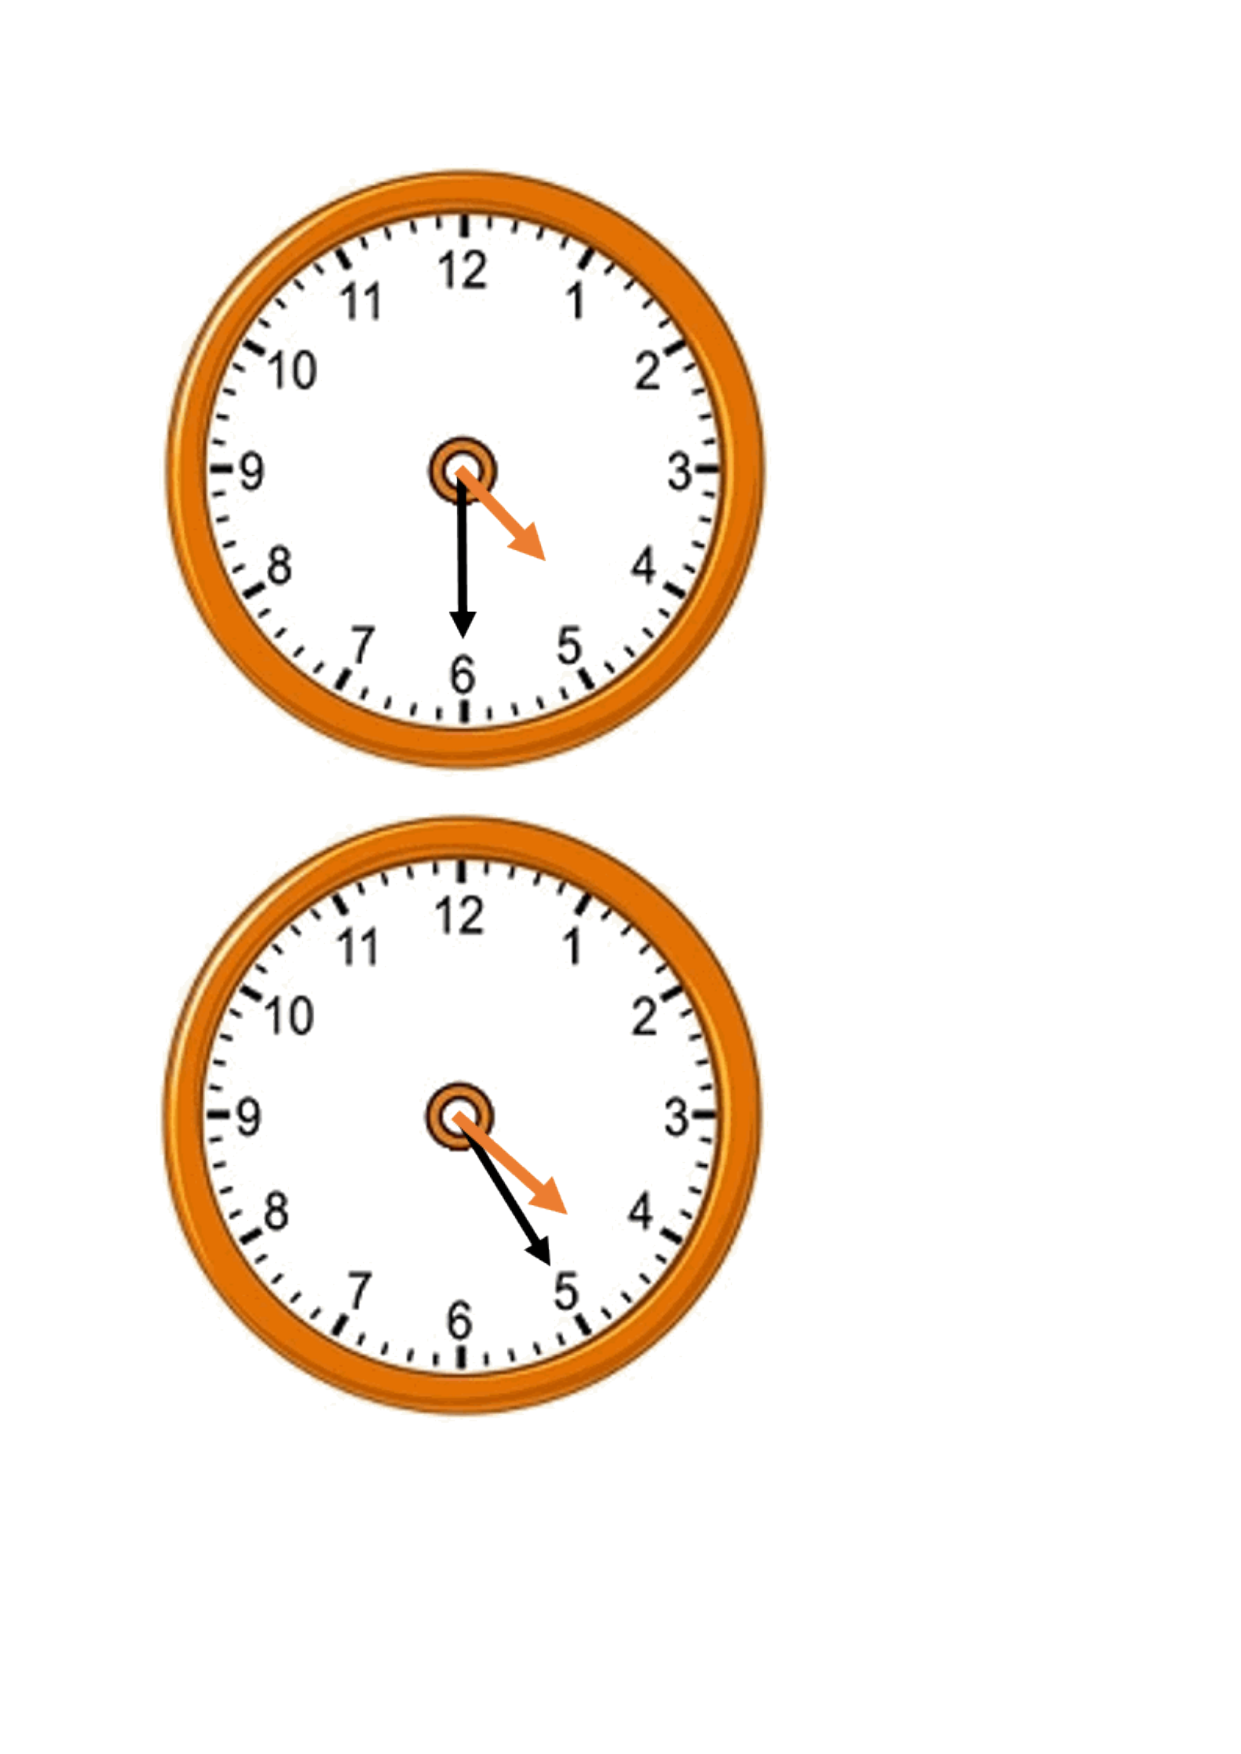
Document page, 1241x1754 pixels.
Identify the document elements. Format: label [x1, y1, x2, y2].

picture [147, 147, 778, 790]
picture [147, 792, 778, 1439]
